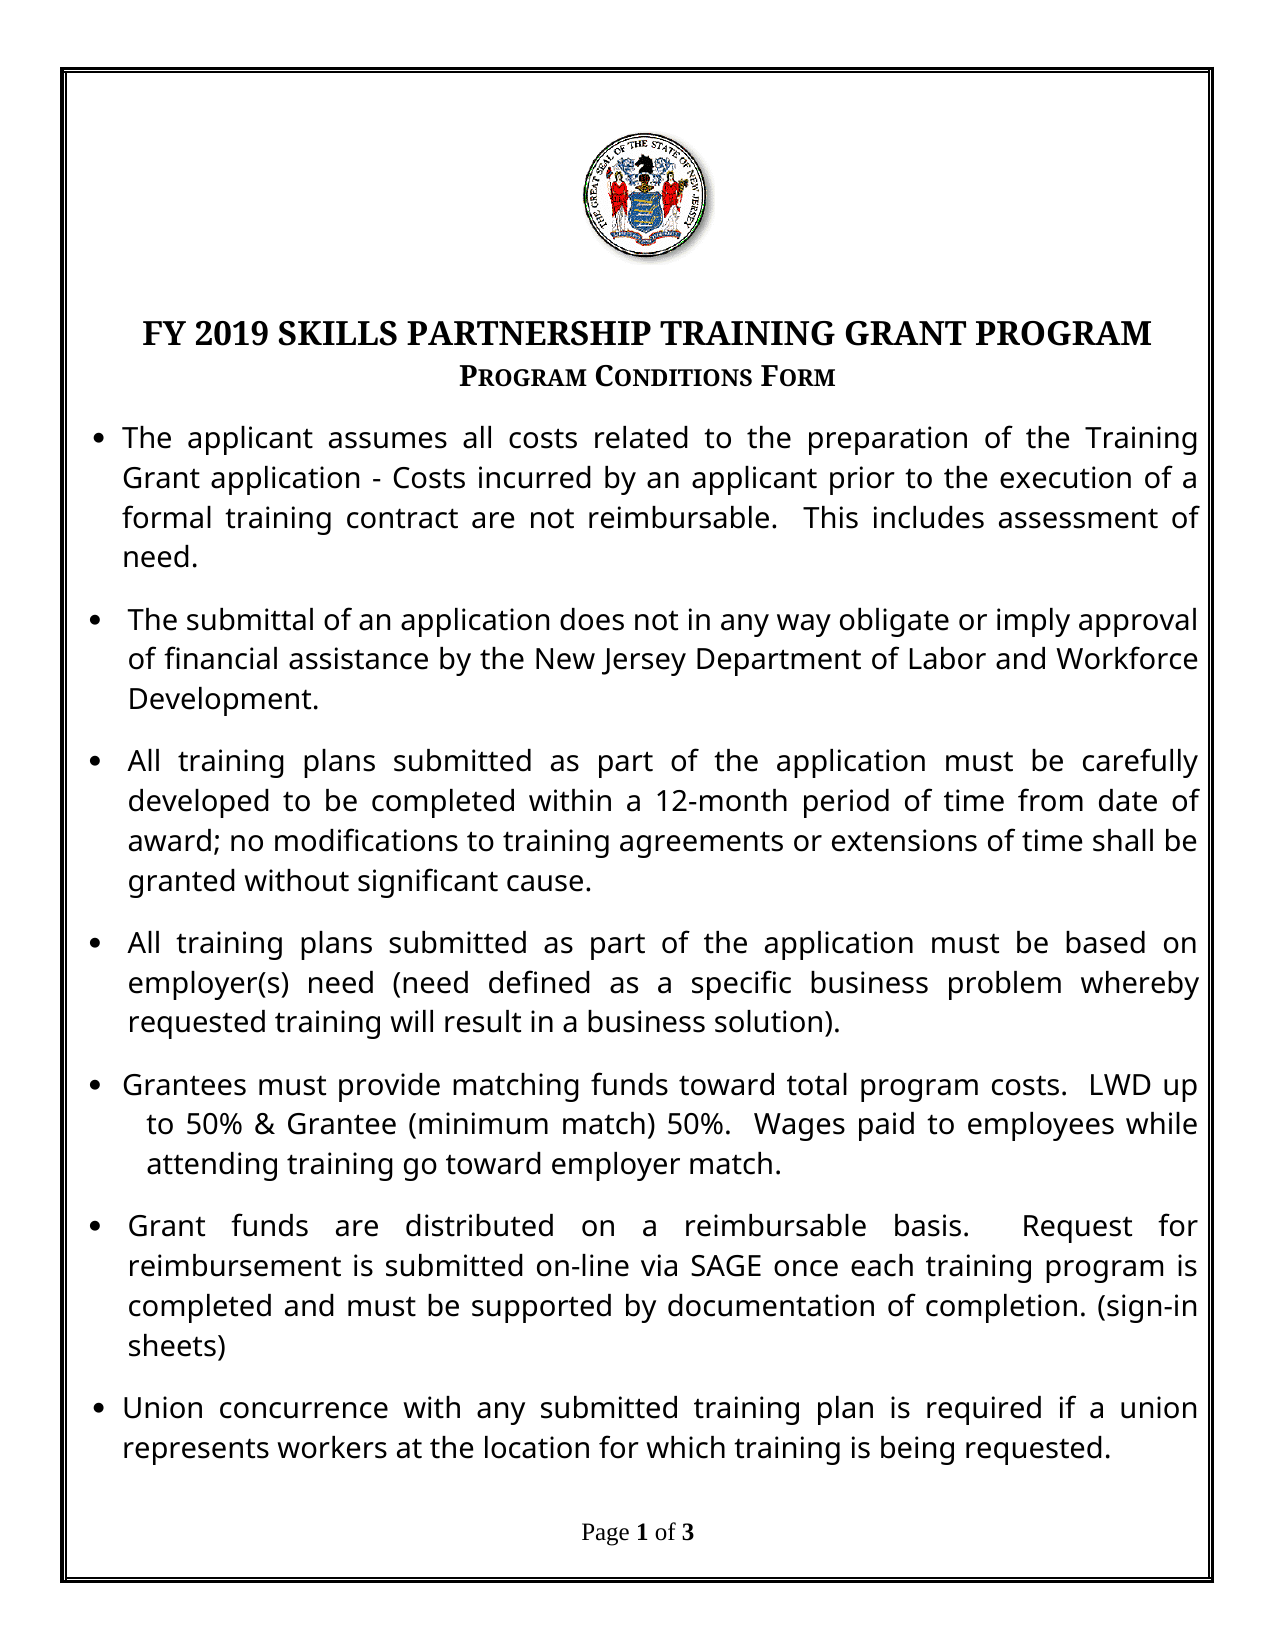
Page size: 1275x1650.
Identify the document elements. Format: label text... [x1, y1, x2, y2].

title FY 2019 sKILLS pARTNERSHIP Training Grant PROGRAM [94, 310, 1200, 355]
list The applicant assumes all costs related to the preparation of the Training Grant application - Costs incurred by an applicant prior to the execution of a formal training contract are not reimbursable. This includes assessment of need. [94, 417, 1200, 576]
list Grant funds are distributed on a reimbursable basis. Request for reimbursement is submitted on-line via SAGE once each training program is completed and must be supported by documentation of completion. (sign-in sheets) [90, 1206, 1200, 1364]
list Grantees must provide matching funds toward total program costs. LWD up to 50% & Grantee (minimum match) 50%. Wages paid to employees while attending training go toward employer match. [90, 1064, 1200, 1183]
list Union concurrence with any submitted training plan is required if a union represents workers at the location for which training is being requested. [94, 1387, 1200, 1467]
list All training plans submitted as part of the application must be based on employer(s) need (need defined as a specific business problem whereby requested training will result in a business solution). [90, 922, 1200, 1041]
picture [579, 131, 715, 265]
list All training plans submitted as part of the application must be carefully developed to be completed within a 12-month period of time from date of award; no modifications to training agreements or extensions of time shall be granted without significant cause. [90, 741, 1200, 899]
title Program Conditions Form [94, 355, 1200, 395]
list The submittal of an application does not in any way obligate or imply approval of financial assistance by the New Jersey Department of Labor and Workforce Development. [90, 599, 1200, 718]
